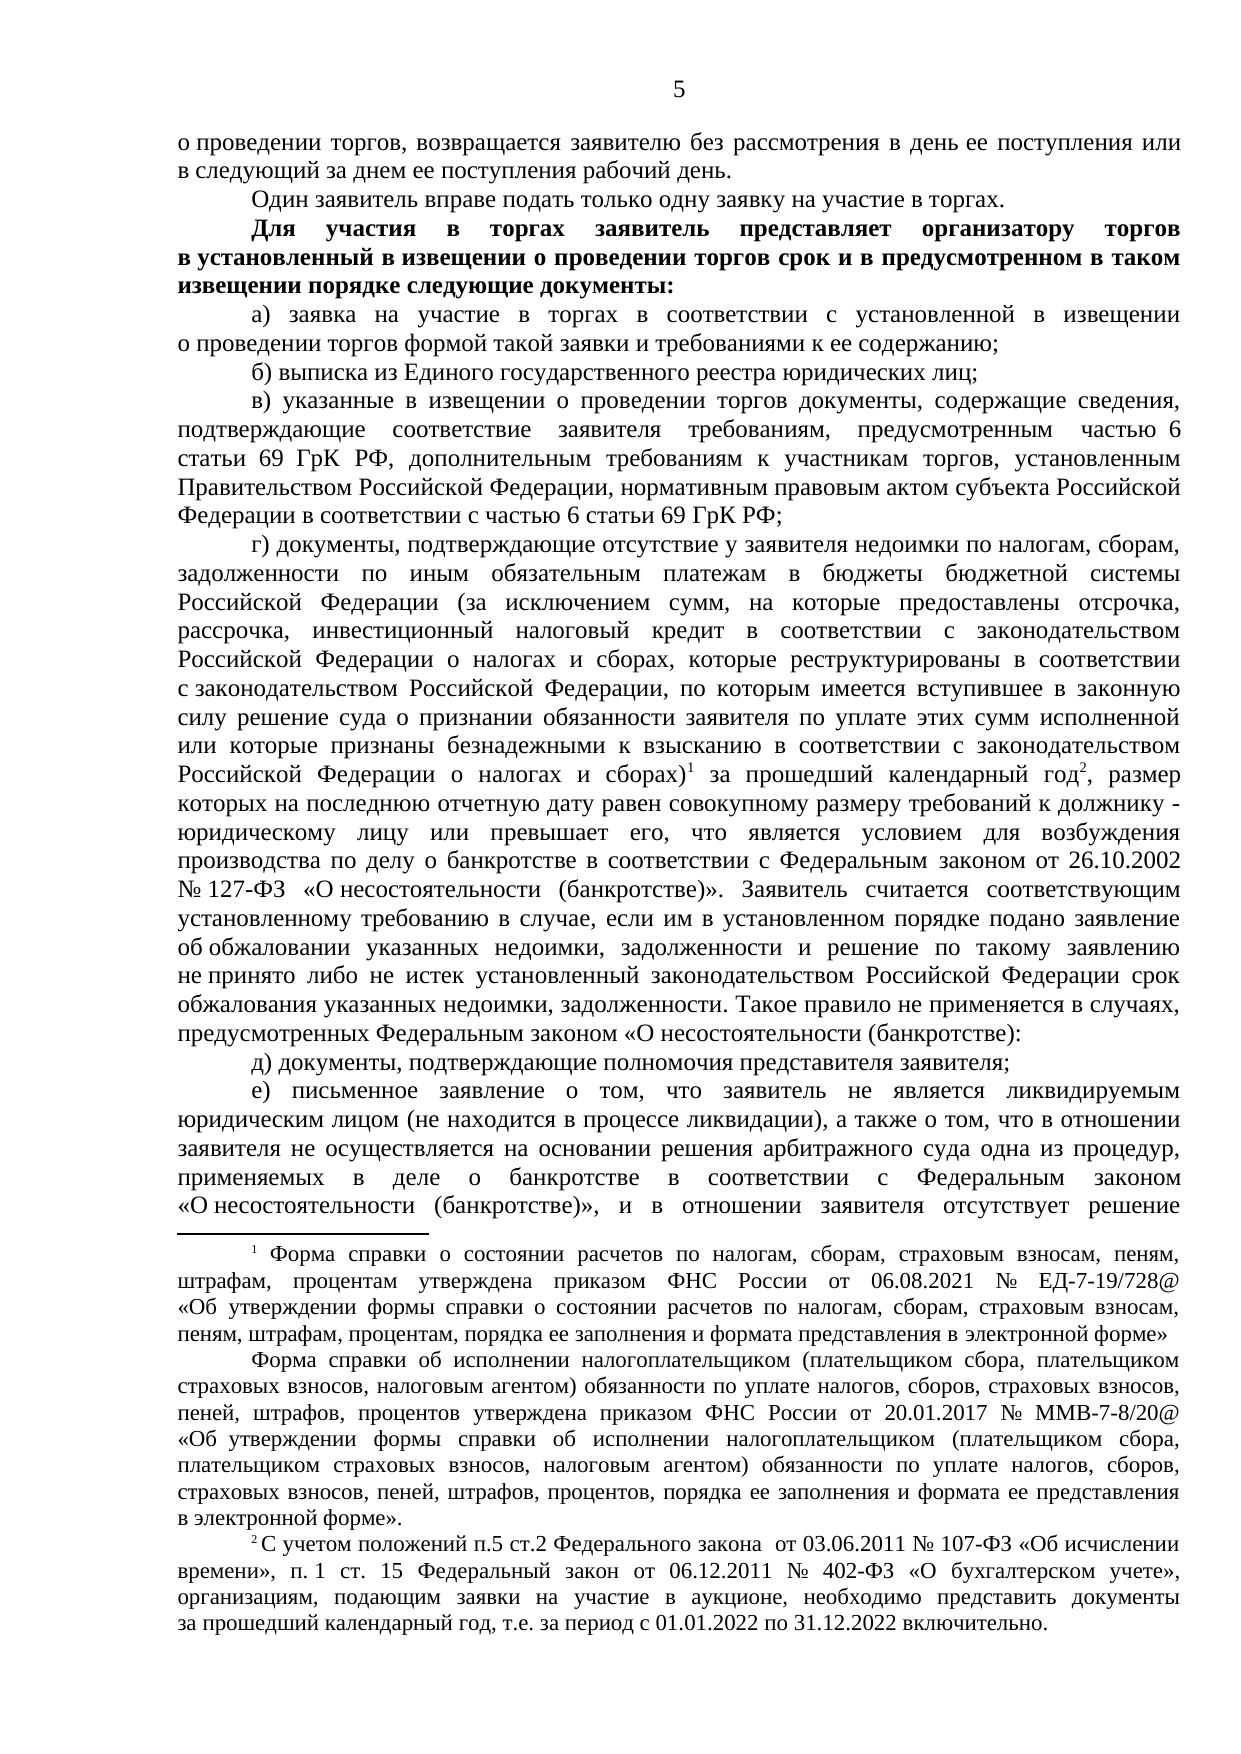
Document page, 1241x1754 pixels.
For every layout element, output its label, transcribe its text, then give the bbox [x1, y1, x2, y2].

text д) документы, подтверждающие полномочия представителя заявителя; [177, 1047, 1181, 1075]
text е) письменное заявление о том, что заявитель не является ликвидируемым юридическим лицом (не находится в процессе ликвидации), а также о том, что в отношении заявителя не осуществляется на основании решения арбитражного суда одна из процедур, применяемых в деле о банкротстве в соответствии с Федеральным законом «О несостоятельности (банкротстве)», и в отношении заявителя отсутствует решение арбитражного суда о приостановлении его деятельности в качестве меры административного наказания. [177, 1075, 1181, 1219]
text Один заявитель вправе подать только одну заявку на участие в торгах. [177, 184, 1181, 213]
text Для участия в торгах заявитель представляет организатору торгов в установленный в извещении о проведении торгов срок и в предусмотренном в таком извещении порядке следующие документы: [177, 213, 1181, 299]
text а) заявка на участие в торгах в соответствии с установленной в извещении о проведении торгов формой такой заявки и требованиями к ее содержанию; [177, 299, 1181, 357]
text в) указанные в извещении о проведении торгов документы, содержащие сведения, подтверждающие соответствие заявителя требованиям, предусмотренным частью 6 статьи 69 ГрК РФ, дополнительным требованиям к участникам торгов, установленным Правительством Российской Федерации, нормативным правовым актом субъекта Российской Федерации в соответствии с частью 6 статьи 69 ГрК РФ; [177, 385, 1181, 529]
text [177, 127, 1181, 184]
text б) выписка из Единого государственного реестра юридических лиц; [177, 357, 1181, 385]
text г) документы, подтверждающие отсутствие у заявителя недоимки по налогам, сборам, задолженности по иным обязательным платежам в бюджеты бюджетной системы Российской Федерации (за исключением сумм, на которые предоставлены отсрочка, рассрочка, инвестиционный налоговый кредит в соответствии с законодательством Российской Федерации о налогах и сборах, которые реструктурированы в соответствии с законодательством Российской Федерации, по которым имеется вступившее в законную силу решение суда о признании обязанности заявителя по уплате этих сумм исполненной или которые признаны безнадежными к взысканию в соответствии с законодательством Российской Федерации о налогах и сборах) за прошедший календарный год, размер которых на последнюю отчетную дату равен совокупному размеру требований к должнику - юридическому лицу или превышает его, что является условием для возбуждения производства по делу о банкротстве в соответствии с Федеральным законом от 26.10.2002 № 127-ФЗ «О несостоятельности (банкротстве)». Заявитель считается соответствующим установленному требованию в случае, если им в установленном порядке подано заявление об обжаловании указанных недоимки, задолженности и решение по такому заявлению не принято либо не истек установленный законодательством Российской Федерации срок обжалования указанных недоимки, задолженности. Такое правило не применяется в случаях, предусмотренных Федеральным законом «О несостоятельности (банкротстве): [177, 529, 1181, 1047]
